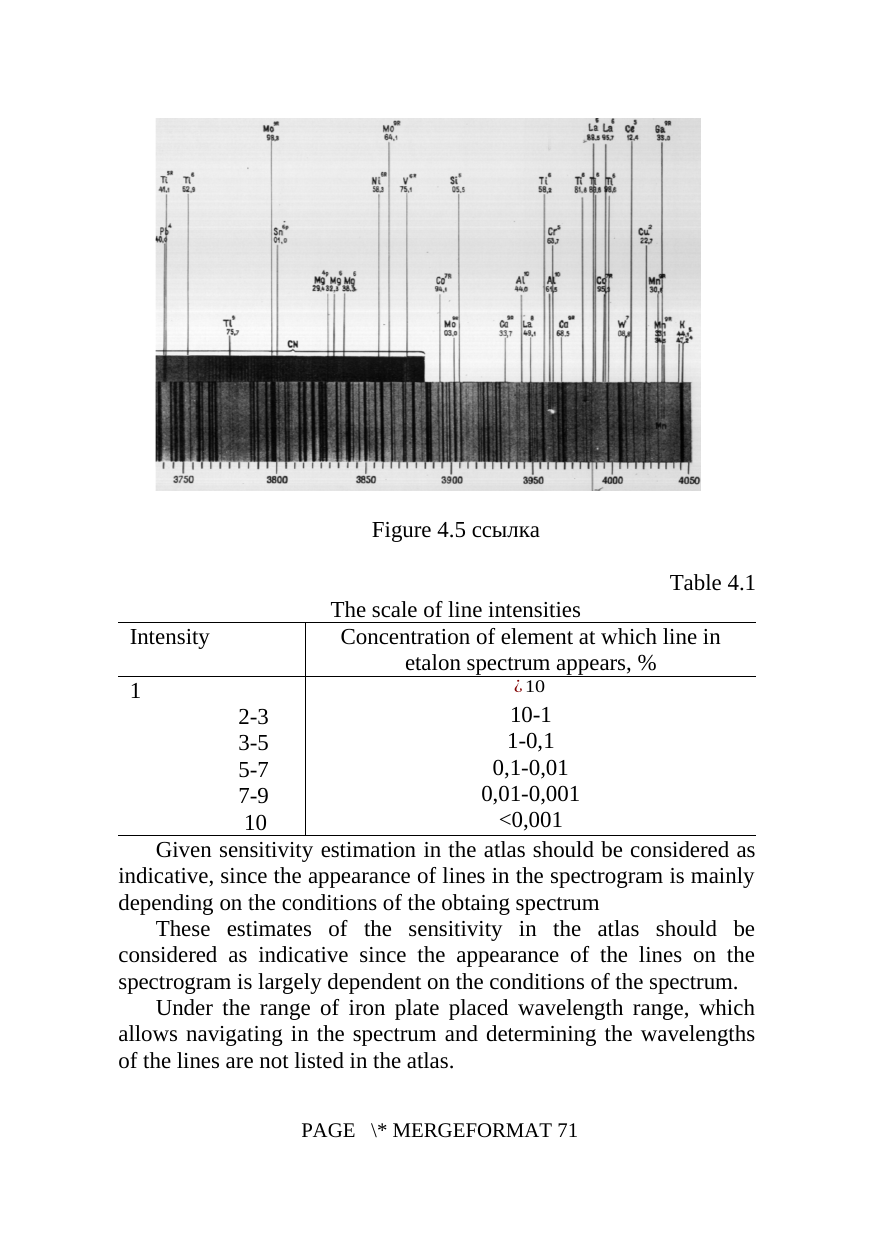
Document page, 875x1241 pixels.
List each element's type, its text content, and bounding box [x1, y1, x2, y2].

text The scale of line intensities [118, 596, 756, 622]
text Given sensitivity estimation in the atlas should be considered as indicative, since the appearance of lines in the spectrogram is mainly depending on the conditions of the obtaing spectrum [118, 836, 756, 915]
text Under the range of iron plate placed wavelength range, which allows navigating in the spectrum and determining the wavelengths of the lines are not listed in the atlas. [118, 994, 756, 1073]
table_header Intensity [118, 623, 305, 676]
picture [155, 118, 701, 491]
text Table 4.1 [118, 569, 756, 596]
text Figure 4.5 ссылка [118, 517, 756, 543]
table_cell 10-1 1-0,1 0,1-0,01 0,01-0,001 <0,001 [306, 677, 756, 835]
text These estimates of the sensitivity in the atlas should be considered as indicative since the appearance of the lines on the spectrogram is largely dependent on the conditions of the spectrum. [118, 915, 756, 994]
table_header Concentration of element at which line in etalon spectrum appears, % [306, 623, 756, 676]
table_cell 1 2-3 3-5 5-7 7-9 10 [118, 677, 305, 835]
